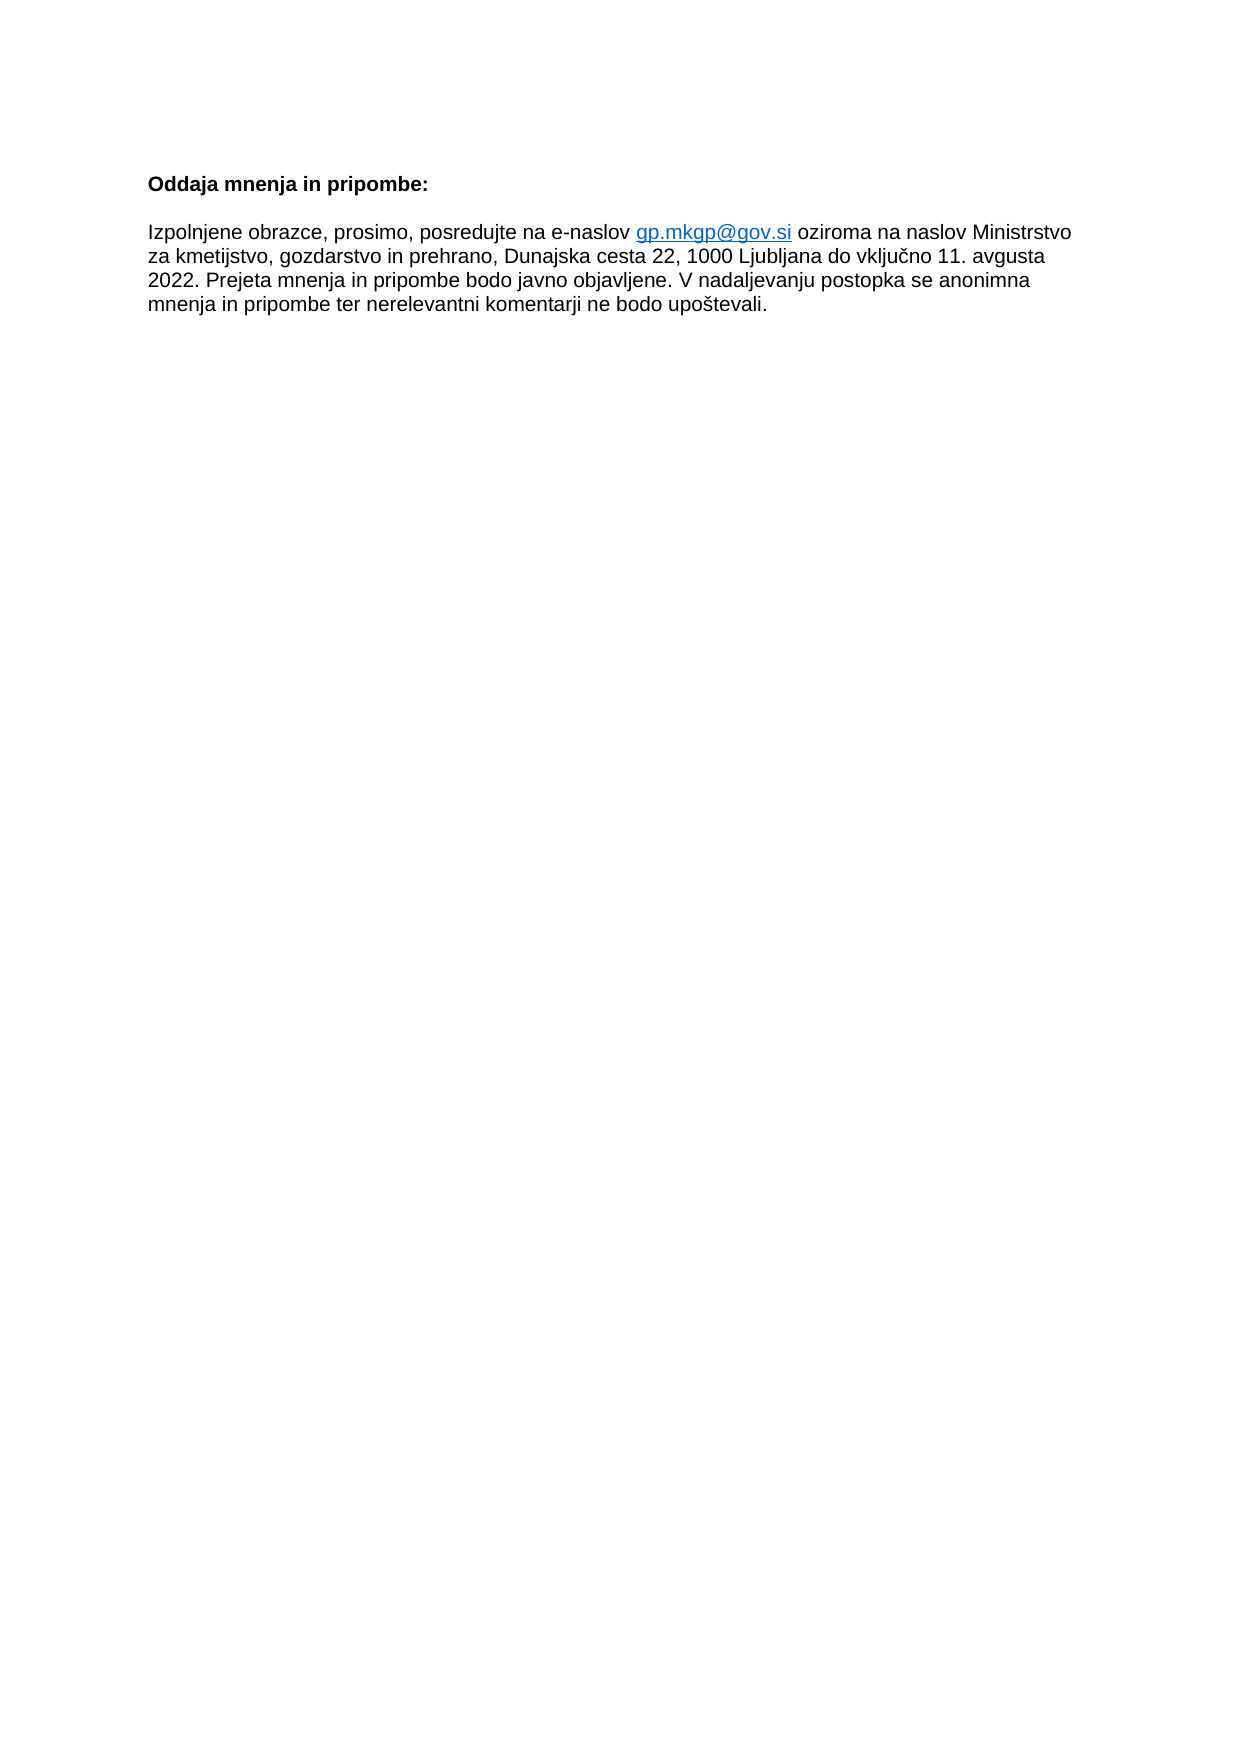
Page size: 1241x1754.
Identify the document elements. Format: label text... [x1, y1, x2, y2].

text Izpolnjene obrazce, prosimo, posredujte na e-naslov gp.mkgp@gov.si oziroma na naslov Ministrstvo za kmetijstvo, gozdarstvo in prehrano, Dunajska cesta 22, 1000 Ljubljana do vključno 11. avgusta 2022. Prejeta mnenja in pripombe bodo javno objavljene. V nadaljevanju postopka se anonimna mnenja in pripombe ter nerelevantni komentarji ne bodo upoštevali. [148, 219, 1093, 315]
text Oddaja mnenja in pripombe: [148, 172, 1093, 196]
